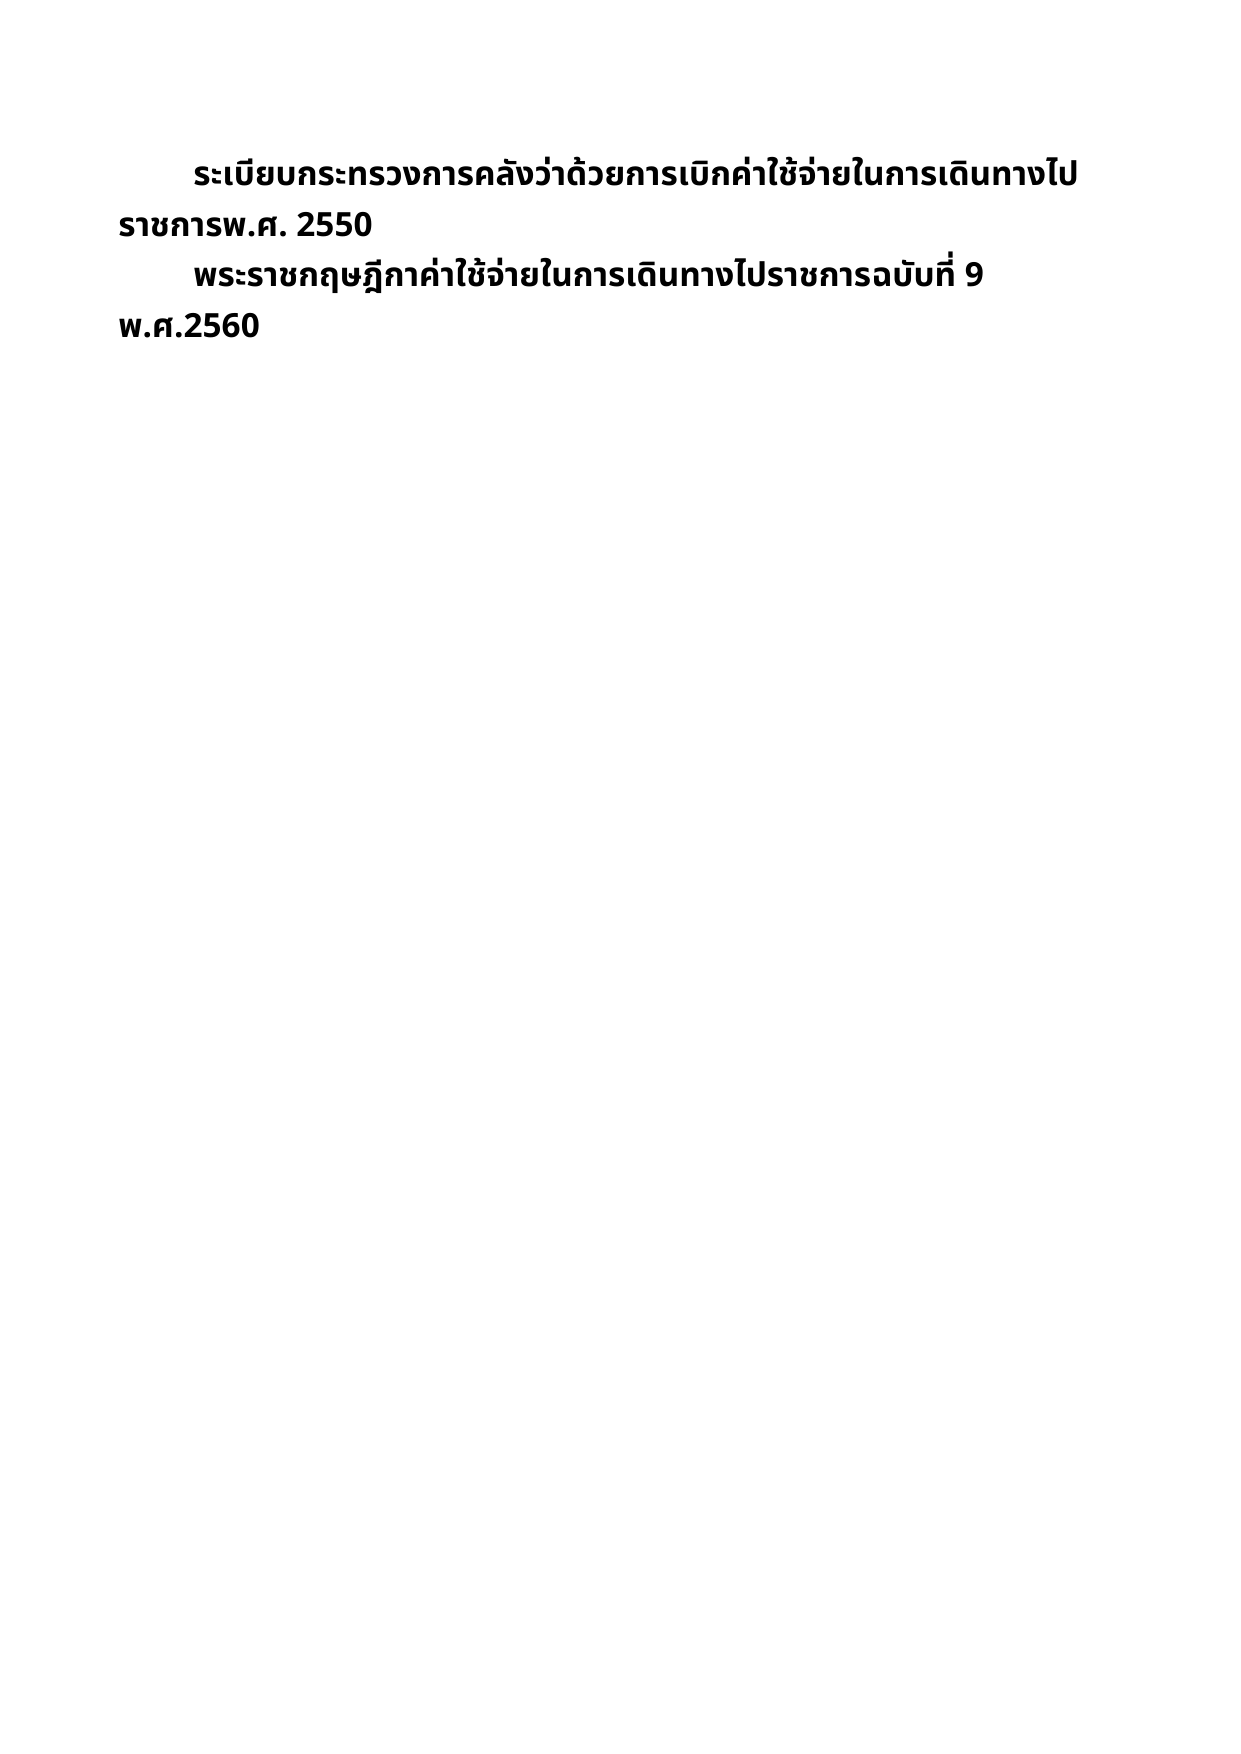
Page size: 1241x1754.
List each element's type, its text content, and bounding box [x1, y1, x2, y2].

text ระเบียบกระทรวงการคลังว่าด้วยการเบิกค่าใช้จ่ายในการเดินทางไปราชการพ.ศ. 2550 [118, 150, 1122, 251]
text พระราชกฤษฎีกาค่าใช้จ่ายในการเดินทางไปราชการฉบับที่ 9 พ.ศ.2560 [118, 251, 1122, 352]
